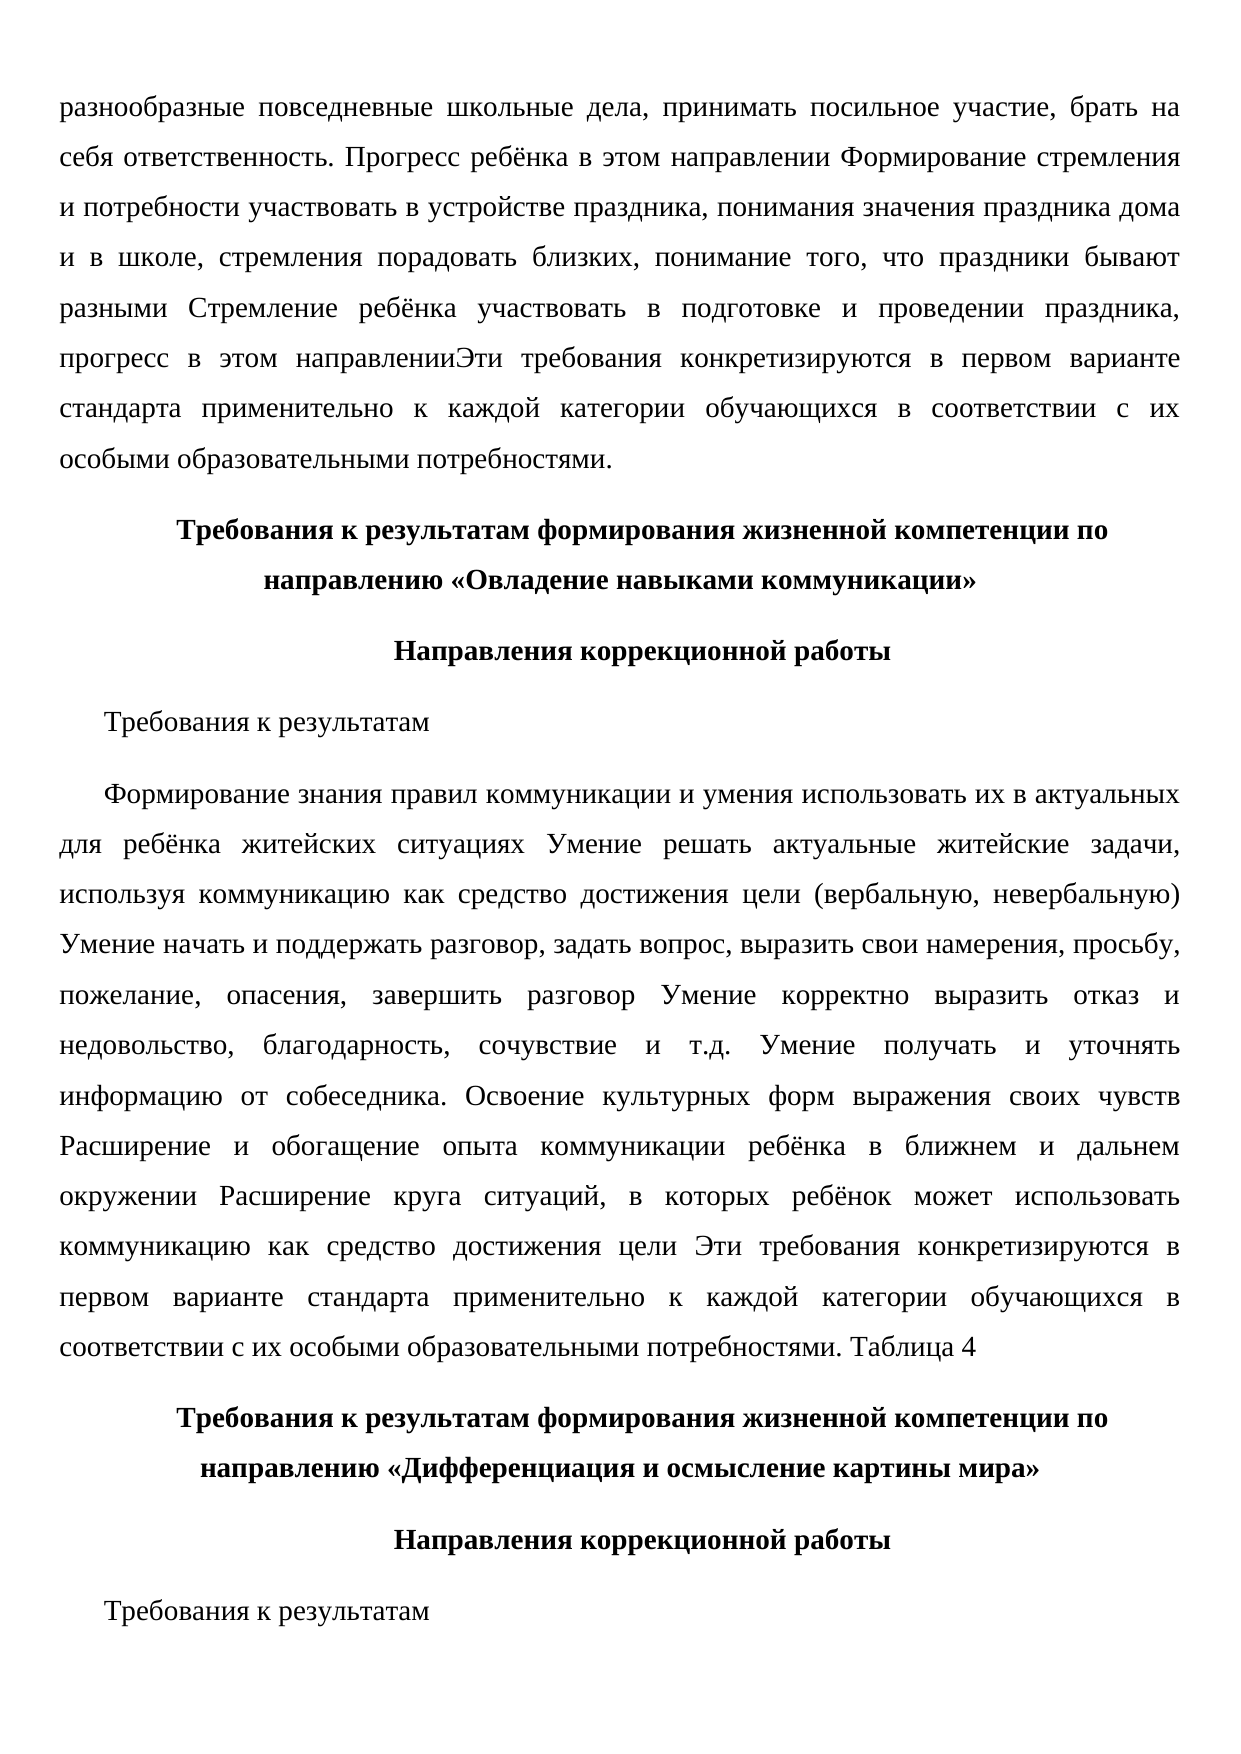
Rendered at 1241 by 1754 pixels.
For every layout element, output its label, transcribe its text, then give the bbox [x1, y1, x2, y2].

text Направления коррекционной работы [59, 633, 1181, 667]
text Направления коррекционной работы [59, 1522, 1181, 1555]
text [59, 89, 1181, 474]
text Требования к результатам формирования жизненной компетенции по направлению «Овладение навыками коммуникации» [59, 512, 1181, 596]
text Требования к результатам [59, 704, 1181, 738]
text Формирование знания правил коммуникации и умения использовать их в актуальных для ребёнка житейских ситуациях Умение решать актуальные житейские задачи, используя коммуникацию как средство достижения цели (вербальную, невербальную) Умение начать и поддержать разговор, задать вопрос, выразить свои намерения, просьбу, пожелание, опасения, завершить разговор Умение корректно выразить отказ и недовольство, благодарность, сочувствие и т.д. Умение получать и уточнять информацию от собеседника. Освоение культурных форм выражения своих чувств Расширение и обогащение опыта коммуникации ребёнка в ближнем и дальнем окружении Расширение круга ситуаций, в которых ребёнок может использовать коммуникацию как средство достижения цели Эти требования конкретизируются в первом варианте стандарта применительно к каждой категории обучающихся в соответствии с их особыми образовательными потребностями. Таблица 4 [59, 776, 1181, 1363]
text Требования к результатам [59, 1593, 1181, 1626]
text Требования к результатам формирования жизненной компетенции по направлению «Дифференциация и осмысление картины мира» [59, 1400, 1181, 1484]
